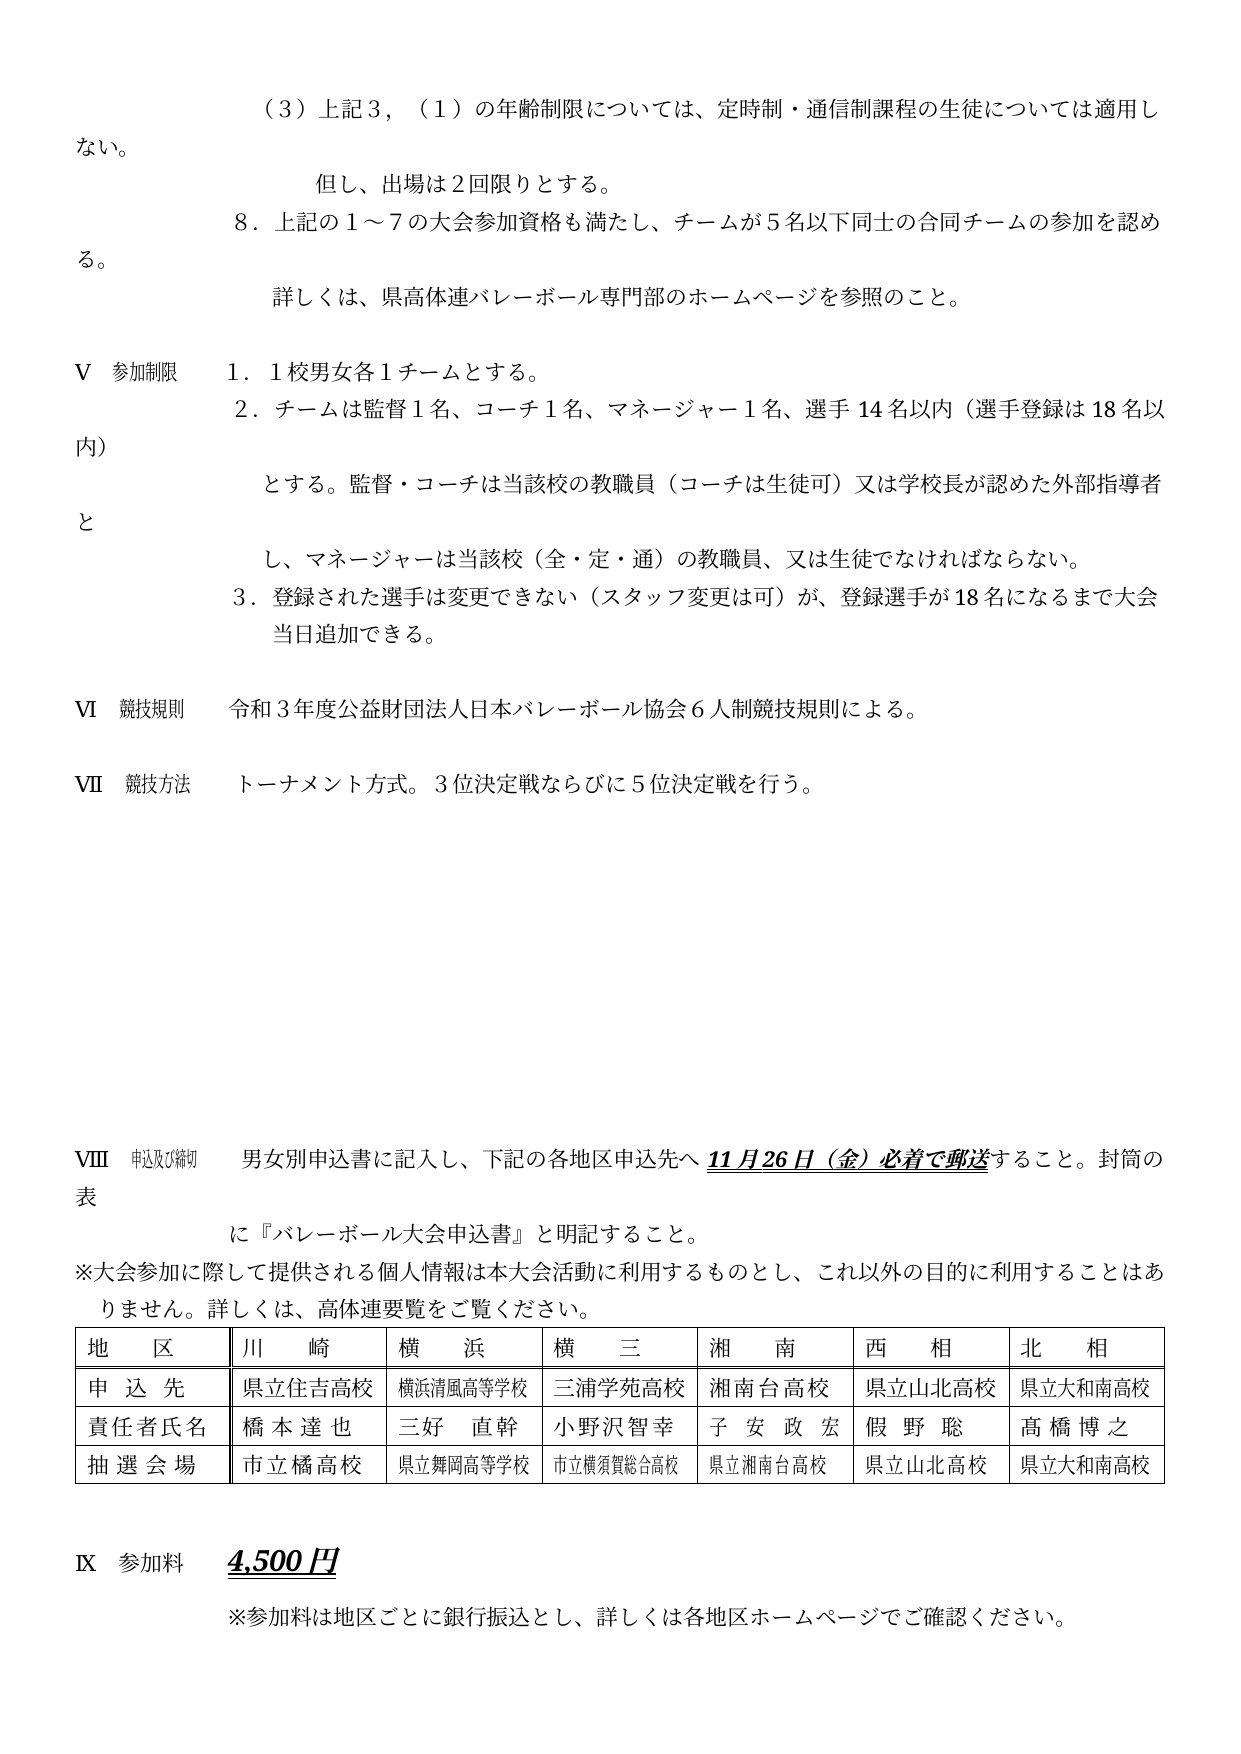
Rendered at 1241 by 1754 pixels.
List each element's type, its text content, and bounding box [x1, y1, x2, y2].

table_header 地区 [76, 1328, 229, 1366]
table_header 湘南 [698, 1328, 853, 1366]
text に『バレーボール大会申込書』と明記すること。 [75, 1214, 1165, 1252]
table_cell 橋本達也 [233, 1407, 386, 1445]
table_cell 假野聡 [854, 1407, 1009, 1445]
text Ⅷ 申込及び締切 男女別申込書に記入し、下記の各地区申込先へ11月26日（金）必着で郵送すること。封筒の表 [75, 1139, 1165, 1214]
table_cell 横浜清風高等学校 [387, 1369, 542, 1406]
text Ⅴ 参加制限 １．１校男女各１チームとする。 [75, 352, 1165, 389]
table_cell 県立湘南台高校 [698, 1446, 853, 1483]
table_cell 県立住吉高校 [233, 1369, 386, 1406]
table_cell 申込先 [76, 1369, 229, 1406]
table_cell 県立大和南高校 [1010, 1446, 1164, 1483]
text ※大会参加に際して提供される個人情報は本大会活動に利用するものとし、これ以外の目的に利用することはあ [75, 1252, 1165, 1289]
table_cell 県立舞岡高等学校 [387, 1446, 542, 1483]
table_header 横浜 [387, 1328, 542, 1366]
text 詳しくは、県高体連バレーボール専門部のホームページを参照のこと。 [75, 277, 1165, 314]
text ８．上記の１～７の大会参加資格も満たし、チームが５名以下同士の合同チームの参加を認める。 [75, 202, 1165, 277]
table_cell 県立山北高校 [854, 1446, 1009, 1483]
table_cell 三好 直幹 [387, 1407, 542, 1445]
table_cell 県立大和南高校 [1010, 1369, 1164, 1406]
table_cell 子 安 政 宏 [698, 1407, 853, 1445]
text りません。詳しくは、高体連要覧をご覧ください。 [75, 1289, 1165, 1327]
table_cell 小野沢智幸 [543, 1407, 697, 1445]
text Ⅵ 競技規則 令和３年度公益財団法人日本バレーボール協会６人制競技規則による。 [75, 689, 1165, 727]
table_cell 市立横須賀総合高校 [543, 1446, 697, 1483]
text 但し、出場は２回限りとする。 [75, 164, 1165, 202]
text Ⅶ 競技方法 トーナメント方式。３位決定戦ならびに５位決定戦を行う。 [75, 764, 1165, 802]
table_cell 責任者氏名 [76, 1407, 229, 1445]
table_cell 湘南台高校 [698, 1369, 853, 1406]
table_header 北相 [1010, 1328, 1164, 1366]
text ※参加料は地区ごとに銀行振込とし、詳しくは各地区ホームページでご確認ください。 [75, 1597, 1165, 1634]
table_cell 髙橋博之 [1010, 1407, 1164, 1445]
table_cell 市立橘高校 [233, 1446, 386, 1483]
table_cell 抽選会場 [76, 1446, 229, 1483]
text ３．登録された選手は変更できない（スタッフ変更は可）が、登録選手が18名になるまで大会 [75, 577, 1165, 614]
text とする。監督・コーチは当該校の教職員（コーチは生徒可）又は学校長が認めた外部指導者と [75, 464, 1165, 539]
text し、マネージャーは当該校（全・定・通）の教職員、又は生徒でなければならない。 [75, 539, 1165, 577]
table_cell 県立山北高校 [854, 1369, 1009, 1406]
table_header 西相 [854, 1328, 1009, 1366]
table_header 川崎 [233, 1328, 386, 1366]
text ２．チームは監督１名、コーチ１名、マネージャー１名、選手14名以内（選手登録は18名以内） [75, 389, 1165, 464]
text （３）上記３，（１）の年齢制限については、定時制・通信制課程の生徒については適用しない。 [75, 89, 1165, 164]
text Ⅸ 参加料 4,500円 [75, 1522, 1165, 1597]
text 当日追加できる。 [75, 614, 1165, 652]
table_cell 三浦学苑高校 [543, 1369, 697, 1406]
table_header 横三 [543, 1328, 697, 1366]
